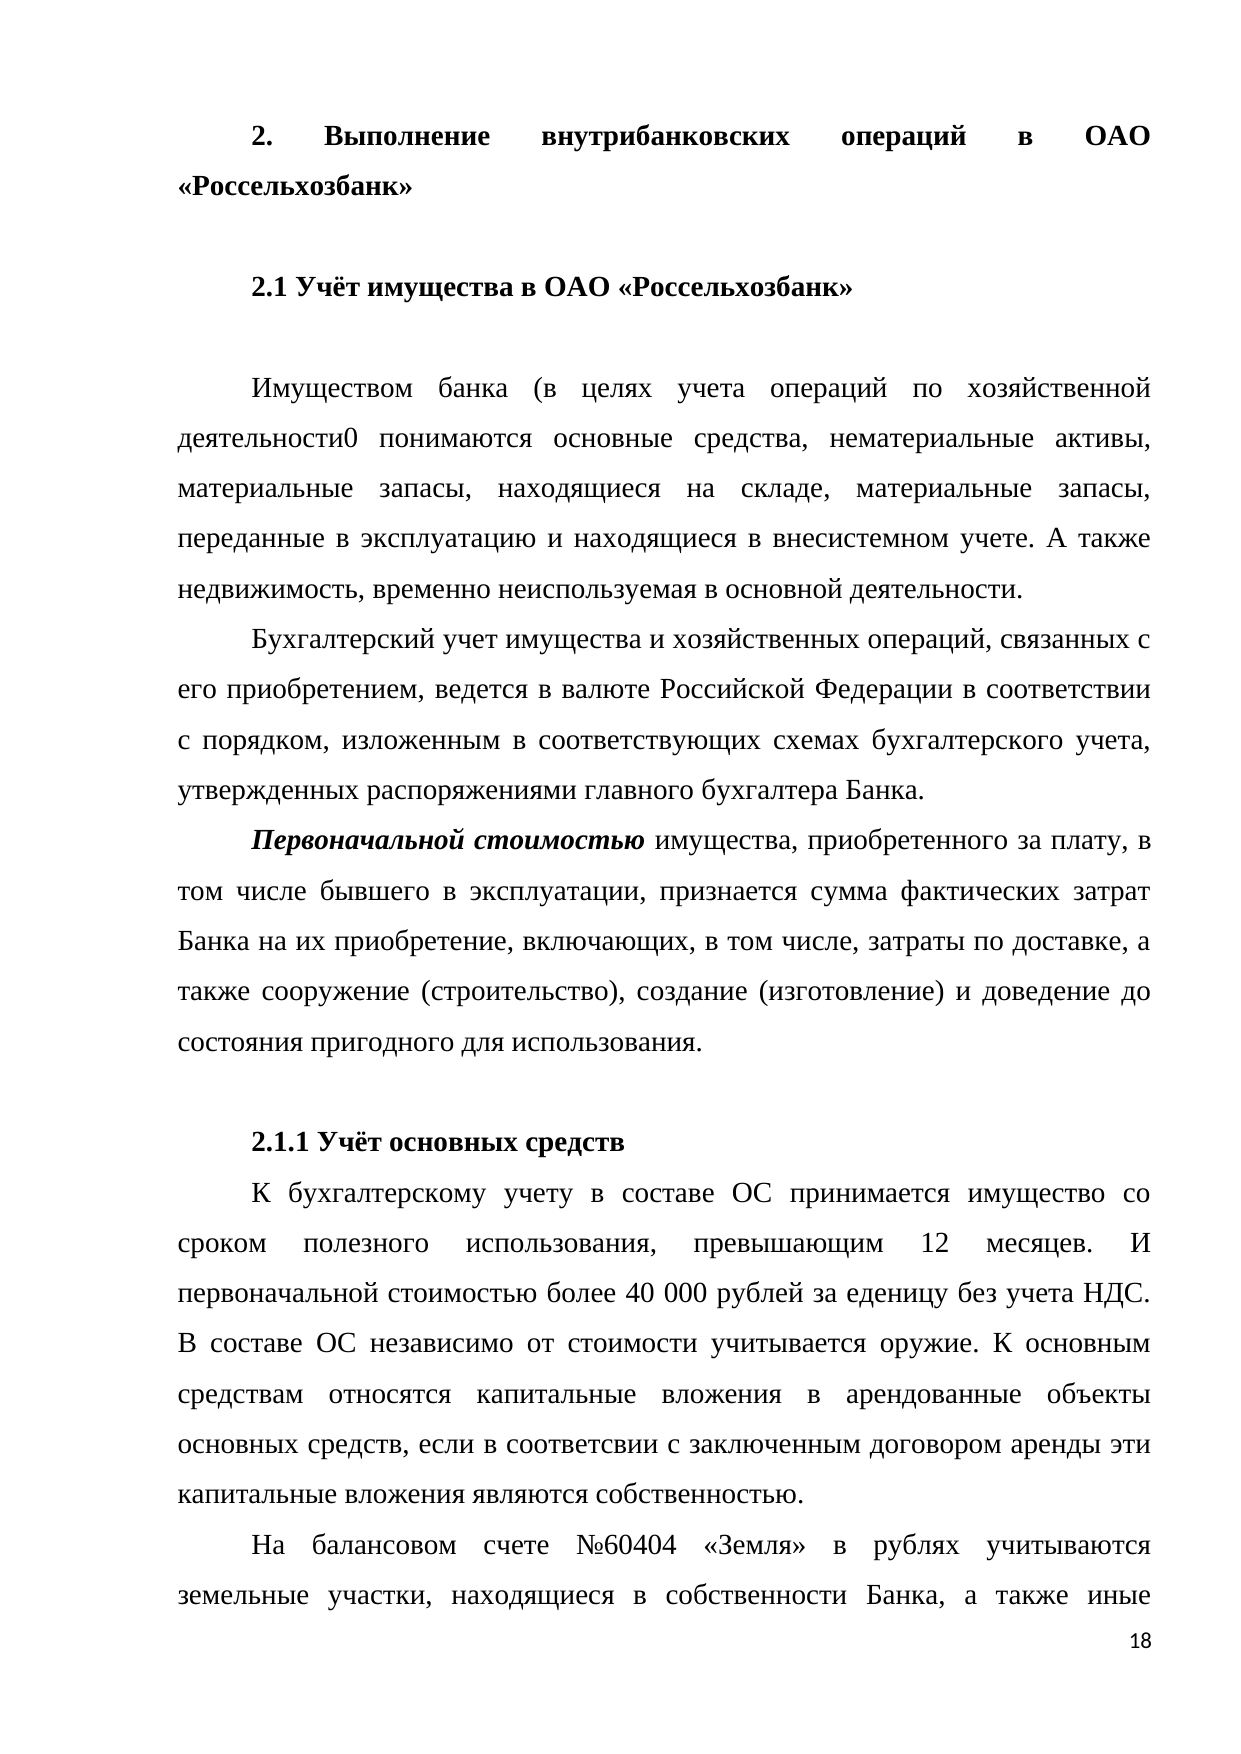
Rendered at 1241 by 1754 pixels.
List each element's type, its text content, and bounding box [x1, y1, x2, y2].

text Имуществом банка (в целях учета операций по хозяйственной деятельности0 понимаются основные средства, нематериальные активы, материальные запасы, находящиеся на складе, материальные запасы, переданные в эксплуатацию и находящиеся в внесистемном учете. А также недвижимость, временно неиспользуемая в основной деятельности. [177, 370, 1152, 604]
text 2.1 Учёт имущества в ОАО «Россельхозбанк» [177, 269, 1152, 303]
text К бухгалтерскому учету в составе ОС принимается имущество со сроком полезного использования, превышающим 12 месяцев. И первоначальной стоимостью более 40 000 рублей за еденицу без учета НДС. В составе ОС независимо от стоимости учитывается оружие. К основным средствам относятся капитальные вложения в арендованные объекты основных средств, если в соответсвии с заключенным договором аренды эти капитальные вложения являются собственностью. [177, 1175, 1152, 1510]
text Бухгалтерский учет имущества и хозяйственных операций, связанных с его приобретением, ведется в валюте Российской Федерации в соответствии с порядком, изложенным в соответствующих схемах бухгалтерского учета, утвержденных распоряжениями главного бухгалтера Банка. [177, 621, 1152, 806]
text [177, 1527, 1152, 1611]
text 2.1.1 Учёт основных средств [177, 1124, 1152, 1158]
text 2. Выполнение внутрибанковских операций в ОАО «Россельхозбанк» [177, 118, 1152, 202]
text Первоначальной стоимостью имущества, приобретенного за плату, в том числе бывшего в эксплуатации, признается сумма фактических затрат Банка на их приобретение, включающих, в том числе, затраты по доставке, а также сооружение (строительство), создание (изготовление) и доведение до состояния пригодного для использования. [177, 822, 1152, 1057]
